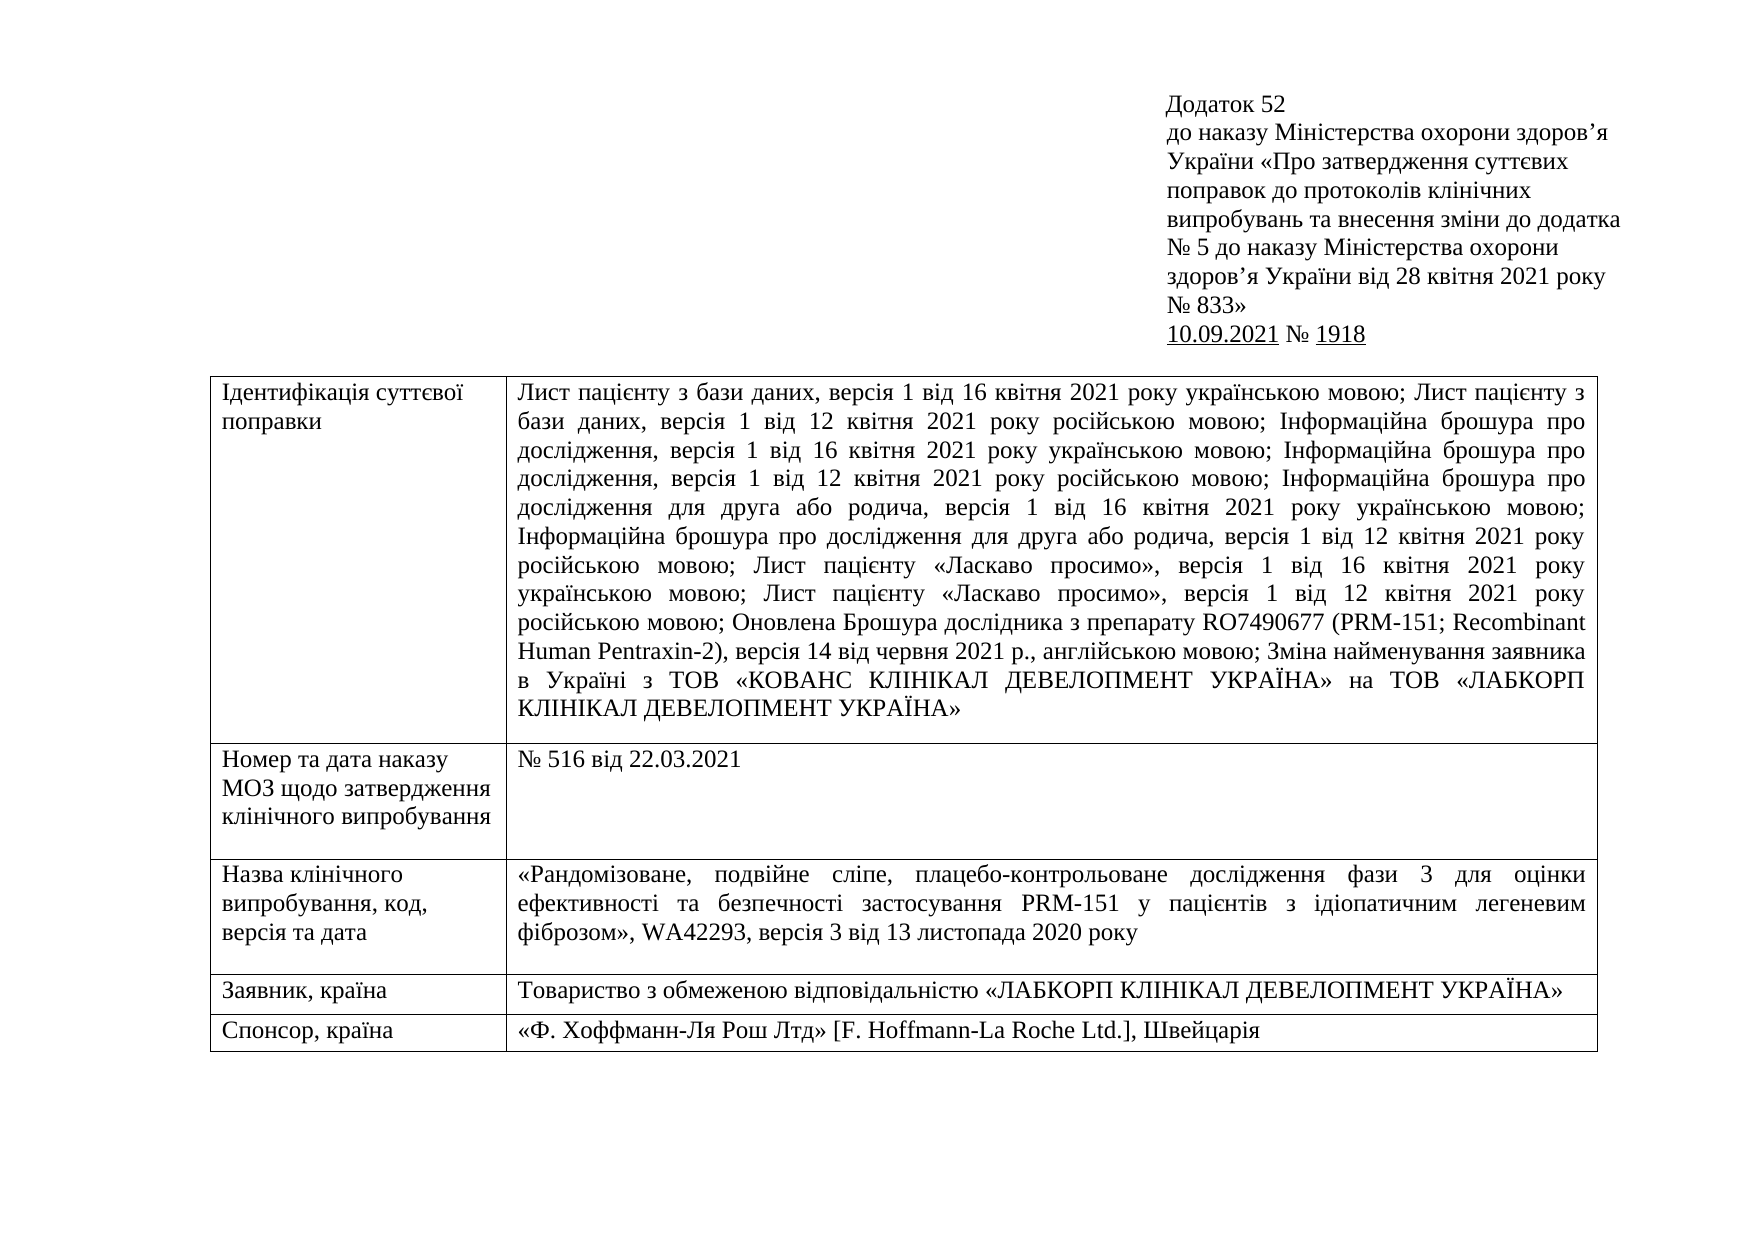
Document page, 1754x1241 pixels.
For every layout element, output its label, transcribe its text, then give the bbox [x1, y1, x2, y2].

table_header Ідентифікація суттєвої поправки [211, 377, 506, 743]
text до наказу Міністерства охорони здоров’я України «Про затвердження суттєвих поправок до протоколів клінічних випробувань та внесення зміни до додатка № 5 до наказу Міністерства охорони здоров’я України від 28 квітня 2021 року № 833» [1167, 117, 1624, 319]
table_cell «Рандомізоване, подвійне сліпе, плацебо-контрольоване дослідження фази 3 для оцінки ефективності та безпечності застосування PRM-151 у пацієнтів з ідіопатичним легеневим фіброзом», WA42293, версія 3 від 13 листопада 2020 року [507, 860, 1597, 974]
text 10.09.2021 № 1918 [1167, 319, 1624, 347]
table_cell Заявник, країна [211, 975, 506, 1014]
text фармацевтичного забезпечення _______________________ Іван ЗАДВОРНИХ Додаток 52 [222, 89, 1624, 117]
table_cell Спонсор, країна [211, 1015, 506, 1051]
table_cell Назва клінічного випробування, код, версія та дата [211, 860, 506, 974]
table_cell «Ф. Хоффманн-Ля Рош Лтд» [F. Hoffmann-La Roche Ltd.], Швейцарія [507, 1015, 1597, 1051]
table_cell Номер та дата наказу МОЗ щодо затвердження клінічного випробування [211, 744, 506, 858]
table_cell Товариство з обмеженою відповідальністю «ЛАБКОРП КЛІНІКАЛ ДЕВЕЛОПМЕНТ УКРАЇНА» [507, 975, 1597, 1014]
table_header Лист пацієнту з бази даних, версія 1 від 16 квітня 2021 року українською мовою; Лист пацієнту з бази даних, версія 1 від 12 квітня 2021 року російською мовою; Інформаційна брошура про дослідження, версія 1 від 16 квітня 2021 року українською мовою; Інформаційна брошура про дослідження, версія 1 від 12 квітня 2021 року російською мовою; Інформаційна брошура про дослідження для друга або родича, версія 1 від 16 квітня 2021 року українською мовою; Інформаційна брошура про дослідження для друга або родича, версія 1 від 12 квітня 2021 року російською мовою; Лист пацієнту «Ласкаво просимо», версія 1 від 16 квітня 2021 року українською мовою; Лист пацієнту «Ласкаво просимо», версія 1 від 12 квітня 2021 року російською мовою; Оновлена Брошура дослідника з препарату RO7490677 (PRM-151; Recombinant Human Pentraxin-2), версія 14 від червня 2021 р., англійською мовою; Зміна найменування заявника в Україні з ТОВ «КОВАНС КЛІНІКАЛ ДЕВЕЛОПМЕНТ УКРАЇНА» на ТОВ «ЛАБКОРП КЛІНІКАЛ ДЕВЕЛОПМЕНТ УКРАЇНА» [507, 377, 1597, 743]
table_cell № 516 від 22.03.2021 [507, 744, 1597, 858]
